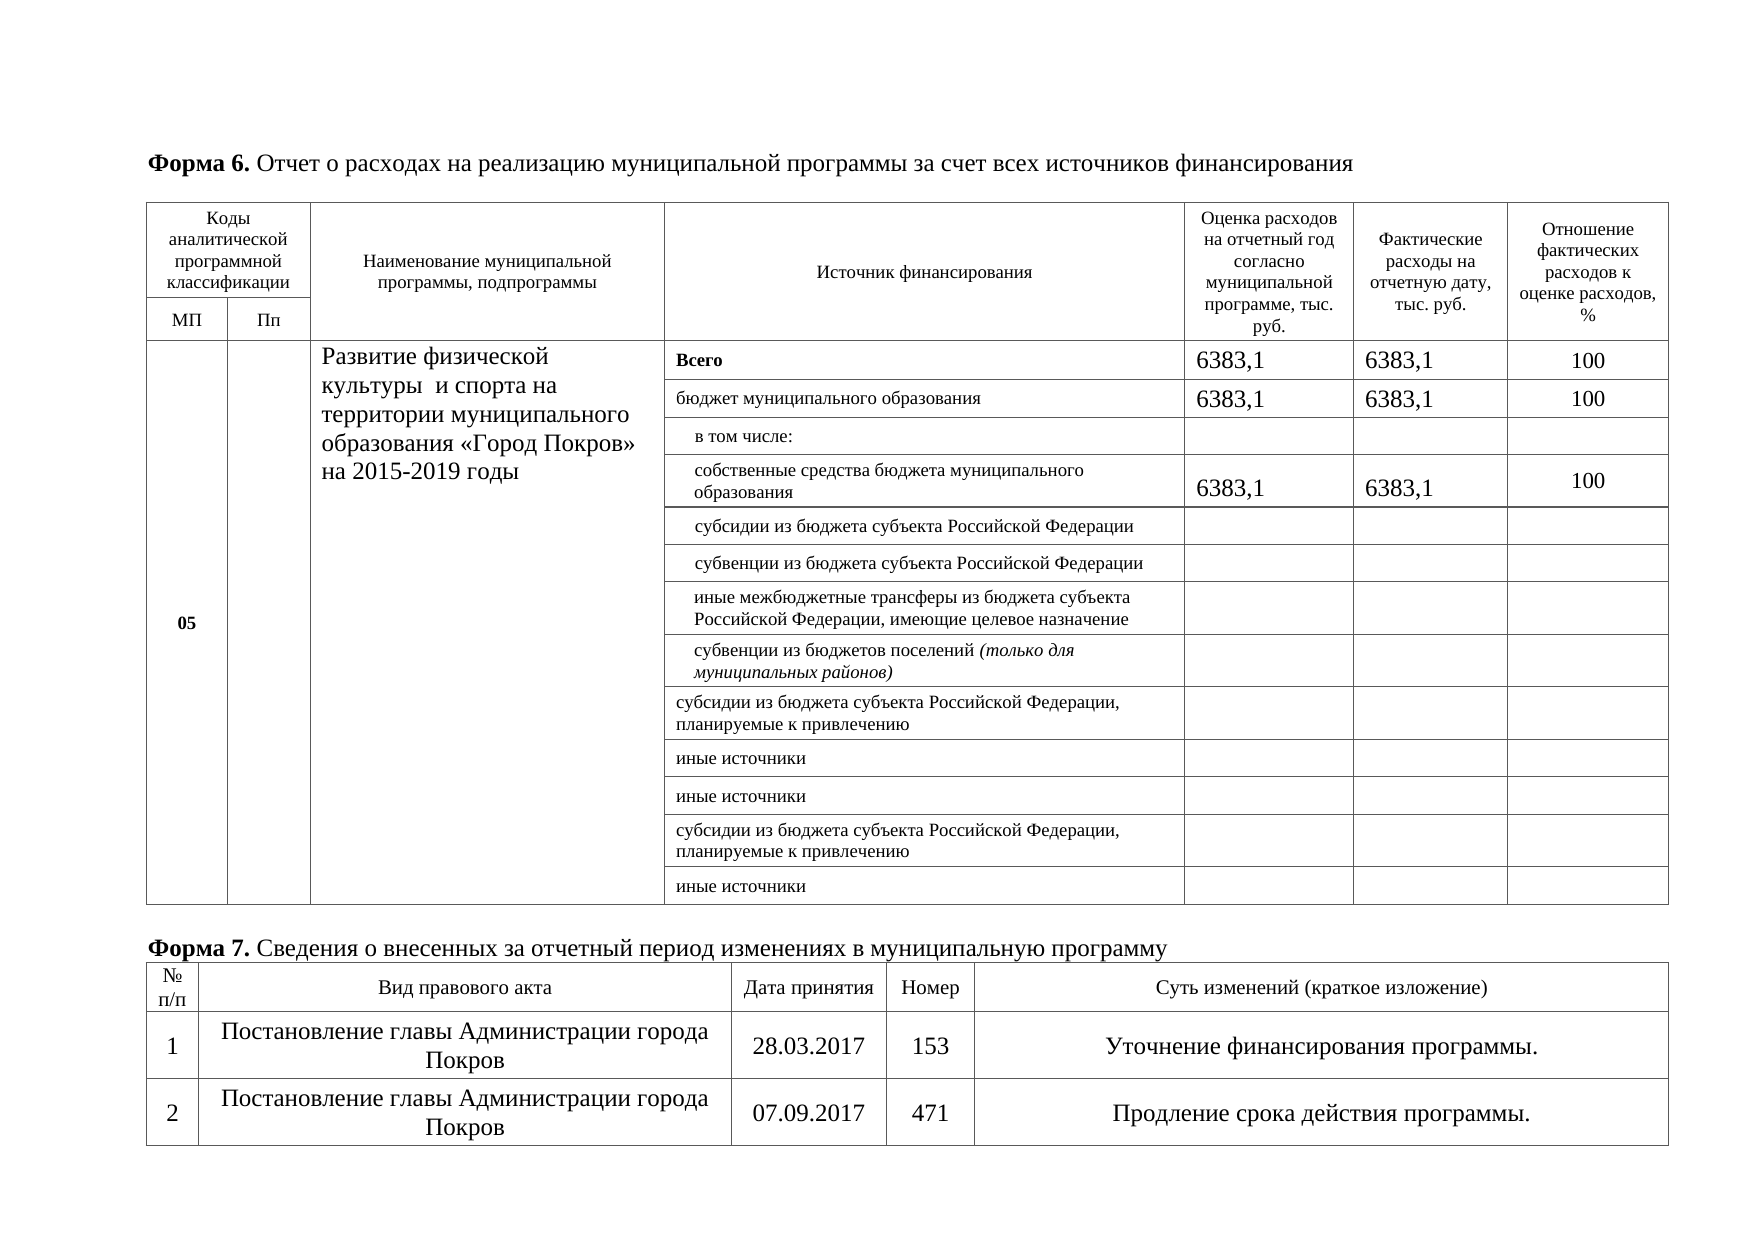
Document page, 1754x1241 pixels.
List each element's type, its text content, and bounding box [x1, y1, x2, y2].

table_cell [1508, 867, 1668, 903]
table_cell 07.09.2017 [732, 1079, 886, 1145]
table_cell бюджет муниципального образования [665, 380, 1184, 417]
table_cell Пп [228, 298, 310, 340]
table_cell 100 [1508, 380, 1668, 417]
table_cell иные межбюджетные трансферы из бюджета субъекта Российской Федерации, имеющие целевое назначение [665, 582, 1184, 634]
table_cell 6383,1 [1185, 380, 1353, 417]
table_header Фактические расходы на отчетную дату, тыс. руб. [1354, 203, 1507, 340]
table_cell [1508, 418, 1668, 454]
text Форма 6. Отчет о расходах на реализацию муниципальной программы за счет всех источников финансирования [148, 148, 1606, 176]
table_header Наименование муниципальной программы, подпрограммы [311, 203, 664, 340]
table_cell субвенции из бюджета субъекта Российской Федерации [665, 545, 1184, 581]
table_cell субсидии из бюджета субъекта Российской Федерации [665, 508, 1184, 544]
table_cell субсидии из бюджета субъекта Российской Федерации, планируемые к привлечению [665, 815, 1184, 866]
table_cell [1185, 777, 1353, 813]
table_cell 28.03.2017 [732, 1012, 886, 1078]
table_cell иные источники [665, 867, 1184, 903]
table_cell [1354, 740, 1507, 776]
table_header Вид правового акта [199, 963, 731, 1011]
table_cell собственные средства бюджета муниципального образования [665, 455, 1184, 506]
table_cell МП [147, 298, 227, 340]
table_cell [228, 341, 310, 903]
table_cell 6383,1 [1354, 341, 1507, 378]
table_cell 6383,1 [1185, 455, 1353, 506]
table_header № п/п [147, 963, 198, 1011]
table_cell [1508, 545, 1668, 581]
table_cell [1354, 687, 1507, 739]
table_header Оценка расходов на отчетный год согласно муниципальной программе, тыс. руб. [1185, 203, 1353, 340]
table_cell [1185, 508, 1353, 544]
table_cell [1185, 418, 1353, 454]
table_cell [1354, 545, 1507, 581]
table_cell Продление срока действия программы. [975, 1079, 1668, 1145]
table_header Дата принятия [732, 963, 886, 1011]
table_cell [1354, 867, 1507, 903]
table_cell иные источники [665, 740, 1184, 776]
table_cell [1508, 815, 1668, 866]
table_cell субвенции из бюджетов поселений (только для муниципальных районов) [665, 635, 1184, 686]
table_cell Постановление главы Администрации города Покров [199, 1079, 731, 1145]
table_cell [1354, 418, 1507, 454]
table_cell [1185, 635, 1353, 686]
table_cell 2 [147, 1079, 198, 1145]
table_cell 153 [887, 1012, 974, 1078]
table_cell Уточнение финансирования программы. [975, 1012, 1668, 1078]
table_cell [1354, 777, 1507, 813]
table_cell 1 [147, 1012, 198, 1078]
table_cell 05 [147, 341, 227, 903]
table_cell 100 [1508, 455, 1668, 506]
table_cell [1354, 635, 1507, 686]
table_cell [1185, 740, 1353, 776]
table_cell [1185, 545, 1353, 581]
table_header Источник финансирования [665, 203, 1184, 340]
table_cell [1354, 815, 1507, 866]
table_header Суть изменений (краткое изложение) [975, 963, 1668, 1011]
table_cell [1354, 582, 1507, 634]
table_cell Постановление главы Администрации города Покров [199, 1012, 731, 1078]
table_header Отношение фактических расходов к оценке расходов, % [1508, 203, 1668, 340]
table_header Коды аналитической программной классификации [147, 203, 310, 297]
table_cell [1508, 508, 1668, 544]
table_cell [1185, 582, 1353, 634]
table_cell иные источники [665, 777, 1184, 813]
table_cell [1508, 582, 1668, 634]
table_cell Всего [665, 341, 1184, 378]
table_cell субсидии из бюджета субъекта Российской Федерации, планируемые к привлечению [665, 687, 1184, 739]
table_cell Развитие физической культуры и спорта на территории муниципального образования «Город Покров» на 2015-2019 годы [311, 341, 664, 903]
table_header Номер [887, 963, 974, 1011]
table_cell [1185, 815, 1353, 866]
table_cell [1185, 687, 1353, 739]
table_cell [1508, 635, 1668, 686]
table_cell [1508, 687, 1668, 739]
table_cell 100 [1508, 341, 1668, 378]
table_cell 471 [887, 1079, 974, 1145]
table_cell [1508, 777, 1668, 813]
table_cell 6383,1 [1354, 380, 1507, 417]
table_cell [1185, 867, 1353, 903]
table_cell в том числе: [665, 418, 1184, 454]
table_cell 6383,1 [1185, 341, 1353, 378]
table_cell 6383,1 [1354, 455, 1507, 506]
table_cell [1354, 508, 1507, 544]
table_cell [1508, 740, 1668, 776]
text Форма 7. Сведения о внесенных за отчетный период изменениях в муниципальную программу [148, 933, 1606, 962]
